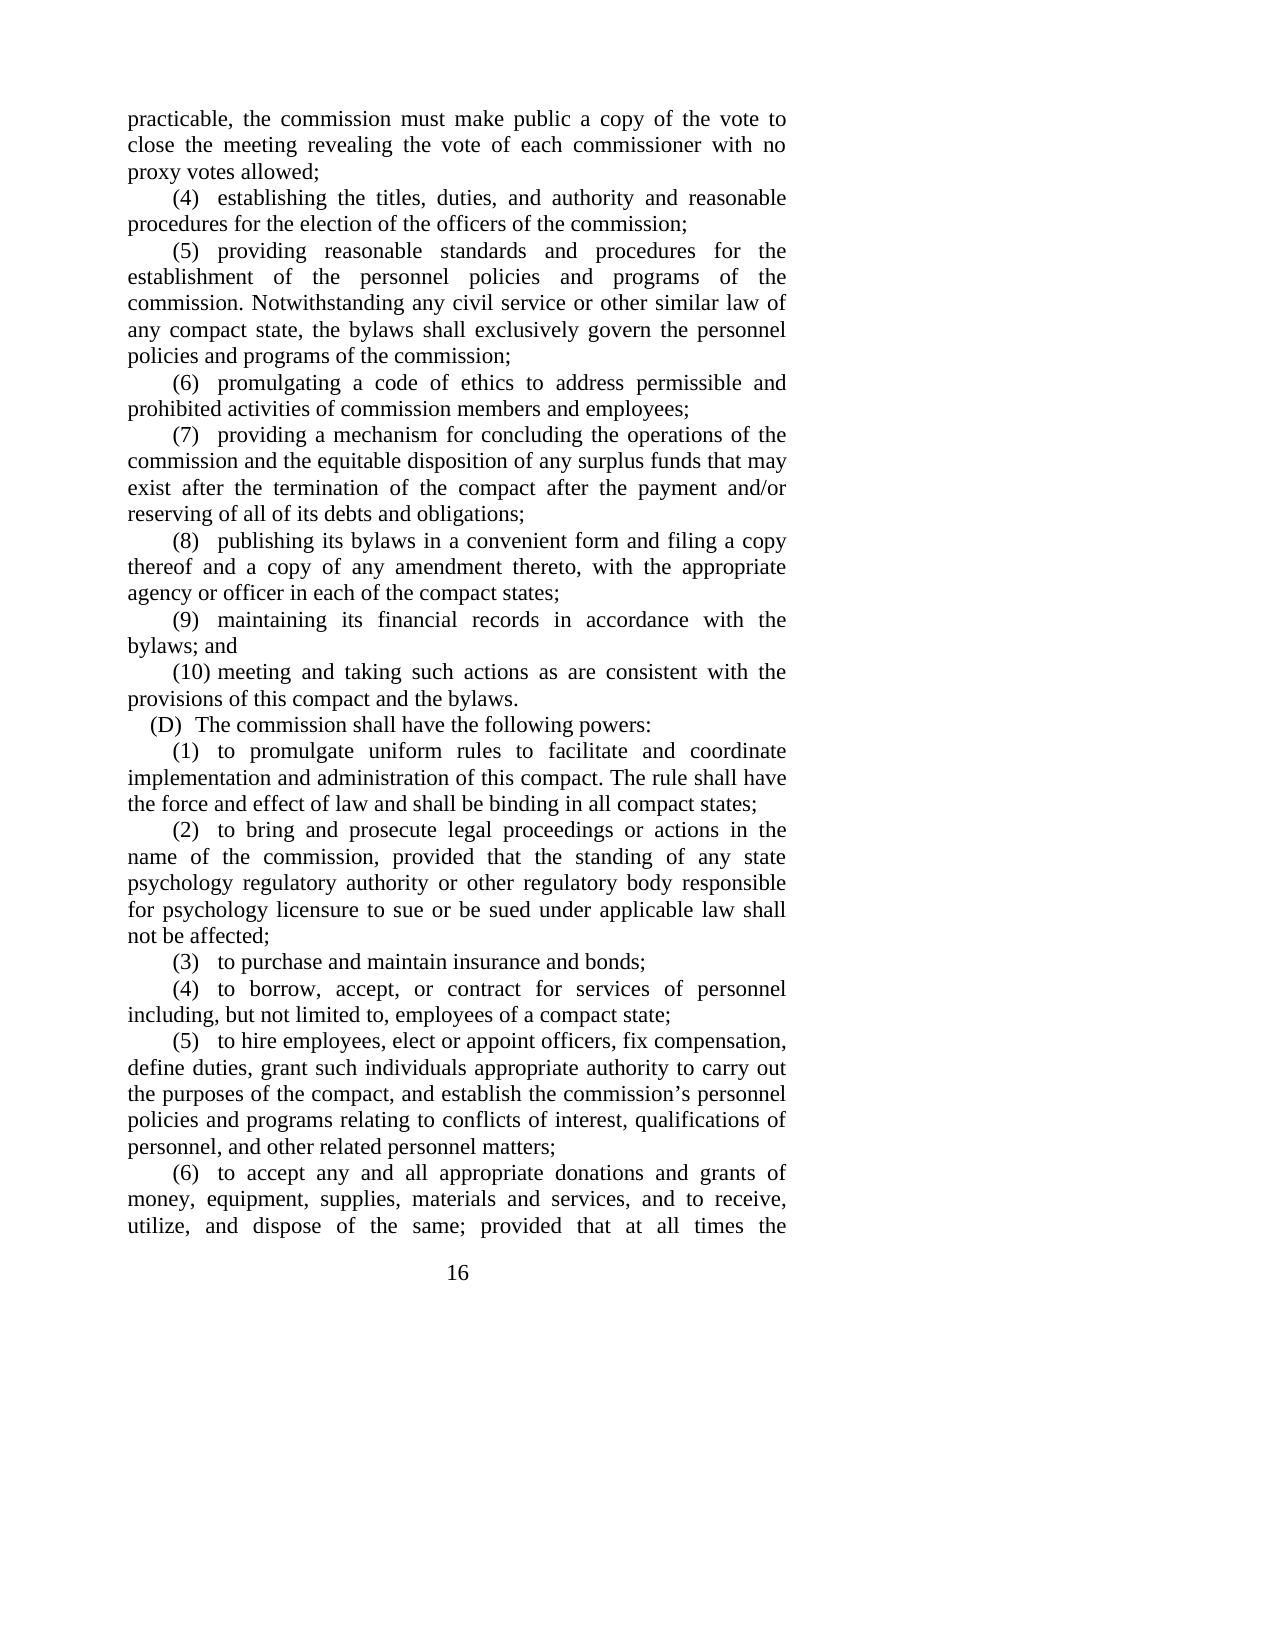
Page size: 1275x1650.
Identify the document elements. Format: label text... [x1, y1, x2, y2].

text (4) to borrow, accept, or contract for services of personnel including, but not limited to, employees of a compact state; [127, 975, 787, 1027]
text (D) The commission shall have the following powers: [127, 711, 787, 737]
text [127, 1159, 787, 1238]
text (7) providing a mechanism for concluding the operations of the commission and the equitable disposition of any surplus funds that may exist after the termination of the compact after the payment and/or reserving of all of its debts and obligations; [127, 421, 787, 527]
text (1) to promulgate uniform rules to facilitate and coordinate implementation and administration of this compact. The rule shall have the force and effect of law and shall be binding in all compact states; [127, 737, 787, 817]
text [127, 105, 787, 184]
text (8) publishing its bylaws in a convenient form and filing a copy thereof and a copy of any amendment thereto, with the appropriate agency or officer in each of the compact states; [127, 527, 787, 606]
text (5) to hire employees, elect or appoint officers, fix compensation, define duties, grant such individuals appropriate authority to carry out the purposes of the compact, and establish the commission’s personnel policies and programs relating to conflicts of interest, qualifications of personnel, and other related personnel matters; [127, 1027, 787, 1159]
text (6) promulgating a code of ethics to address permissible and prohibited activities of commission members and employees; [127, 368, 787, 421]
text (4) establishing the titles, duties, and authority and reasonable procedures for the election of the officers of the commission; [127, 184, 787, 237]
text (5) providing reasonable standards and procedures for the establishment of the personnel policies and programs of the commission. Notwithstanding any civil service or other similar law of any compact state, the bylaws shall exclusively govern the personnel policies and programs of the commission; [127, 237, 787, 368]
text (2) to bring and prosecute legal proceedings or actions in the name of the commission, provided that the standing of any state psychology regulatory authority or other regulatory body responsible for psychology licensure to sue or be sued under applicable law shall not be affected; [127, 817, 787, 948]
text (3) to purchase and maintain insurance and bonds; [127, 948, 787, 975]
text (9) maintaining its financial records in accordance with the bylaws; and [127, 606, 787, 658]
text (10) meeting and taking such actions as are consistent with the provisions of this compact and the bylaws. [127, 658, 787, 711]
